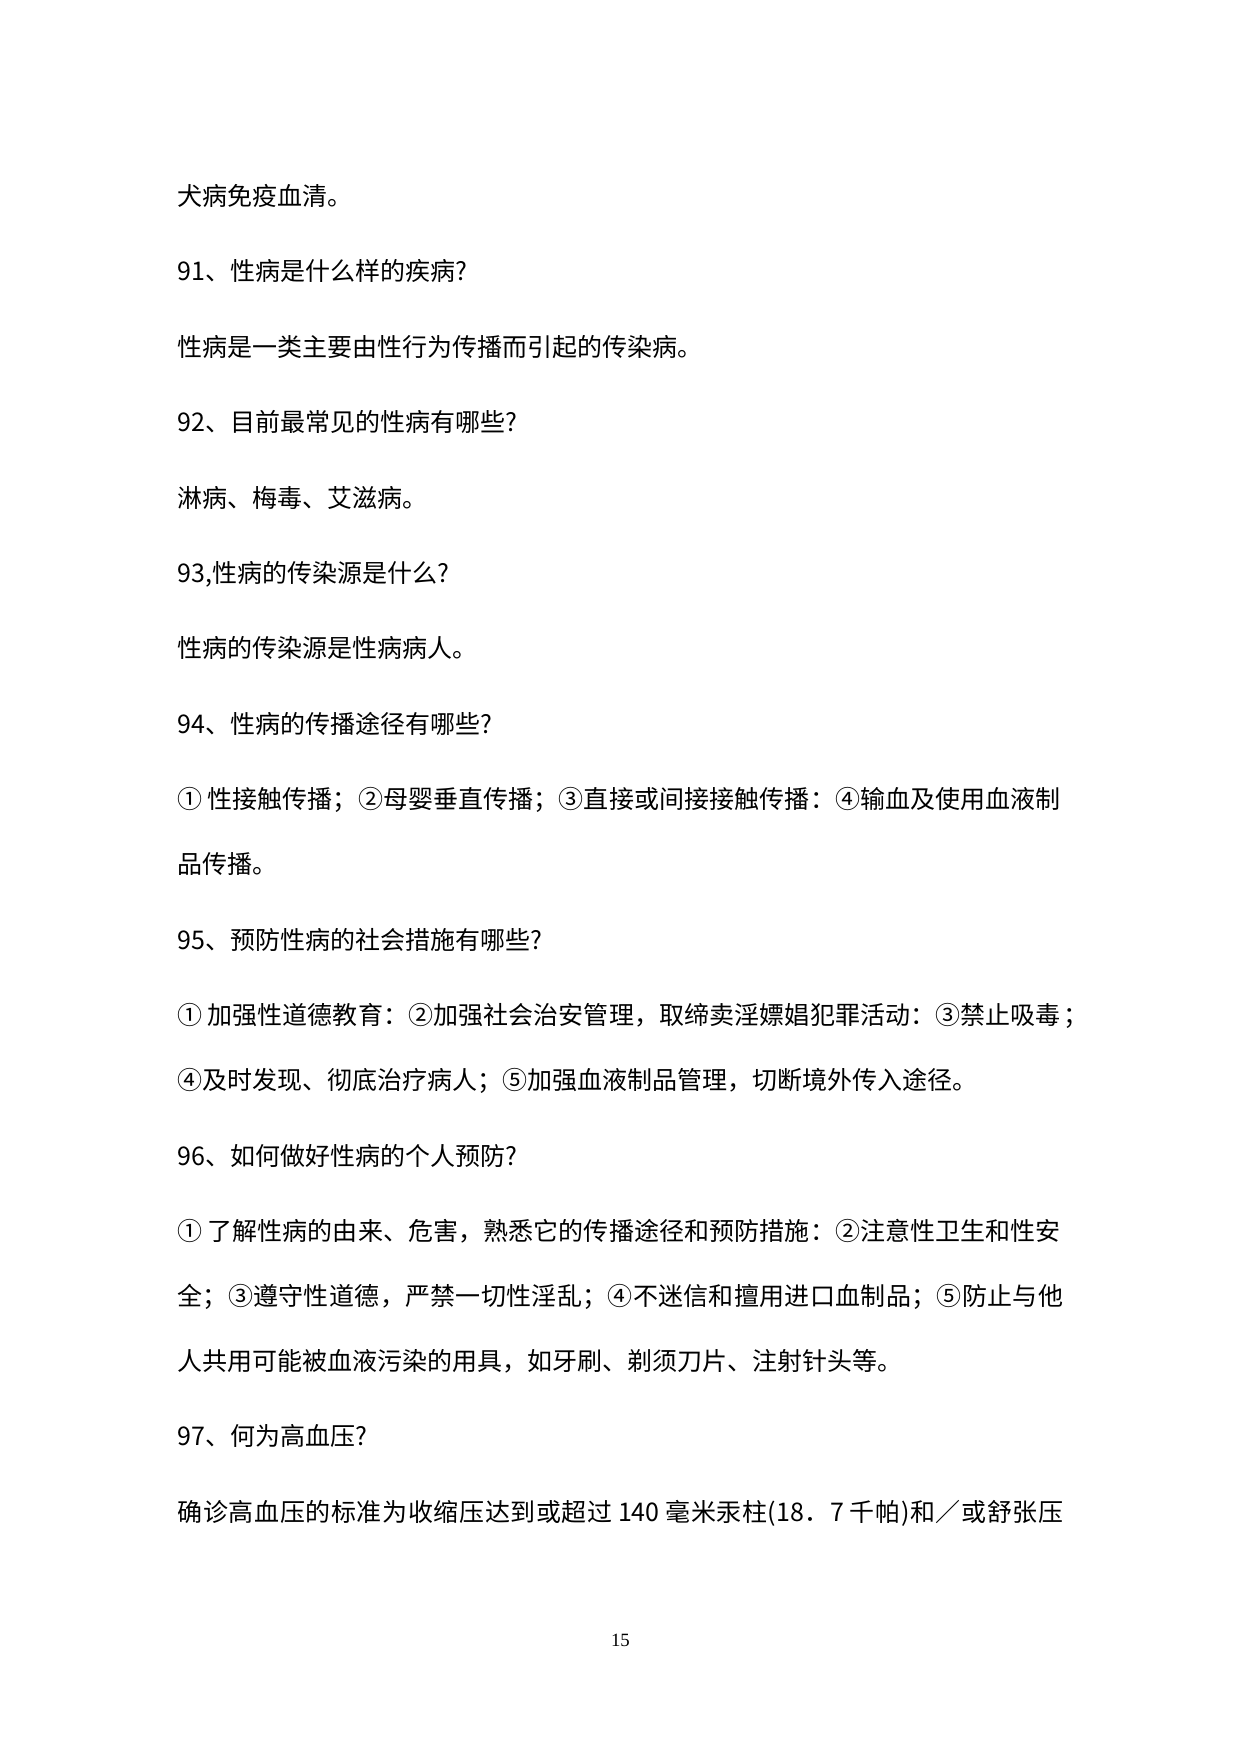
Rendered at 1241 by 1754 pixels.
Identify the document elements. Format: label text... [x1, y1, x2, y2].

text 性病的传染源是性病病人。 [177, 614, 1063, 679]
text 95、预防性病的社会措施有哪些? [177, 906, 1063, 971]
text 96、如何做好性病的个人预防? [177, 1122, 1063, 1187]
text 92、目前最常见的性病有哪些? [177, 388, 1063, 453]
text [177, 162, 1063, 227]
text 淋病、梅毒、艾滋病。 [177, 464, 1063, 529]
text ①了解性病的由来、危害，熟悉它的传播途径和预防措施：②注意性卫生和性安全；③遵守性道德，严禁一切性淫乱；④不迷信和擅用进口血制品；⑤防止与他人共用可能被血液污染的用具，如牙刷、剃须刀片、注射针头等。 [177, 1197, 1063, 1392]
text ①加强性道德教育：②加强社会治安管理，取缔卖淫嫖娼犯罪活动：③禁止吸毒；④及时发现、彻底治疗病人；⑤加强血液制品管理，切断境外传入途径。 [177, 981, 1063, 1111]
text 91、性病是什么样的疾病? [177, 237, 1063, 302]
text 97、何为高血压? [177, 1402, 1063, 1467]
text 94、性病的传播途径有哪些? [177, 690, 1063, 755]
text 93,性病的传染源是什么? [177, 539, 1063, 604]
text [177, 1478, 1063, 1543]
text 性病是一类主要由性行为传播而引起的传染病。 [177, 313, 1063, 378]
text ①性接触传播；②母婴垂直传播；③直接或间接接触传播：④输血及使用血液制品传播。 [177, 765, 1063, 895]
